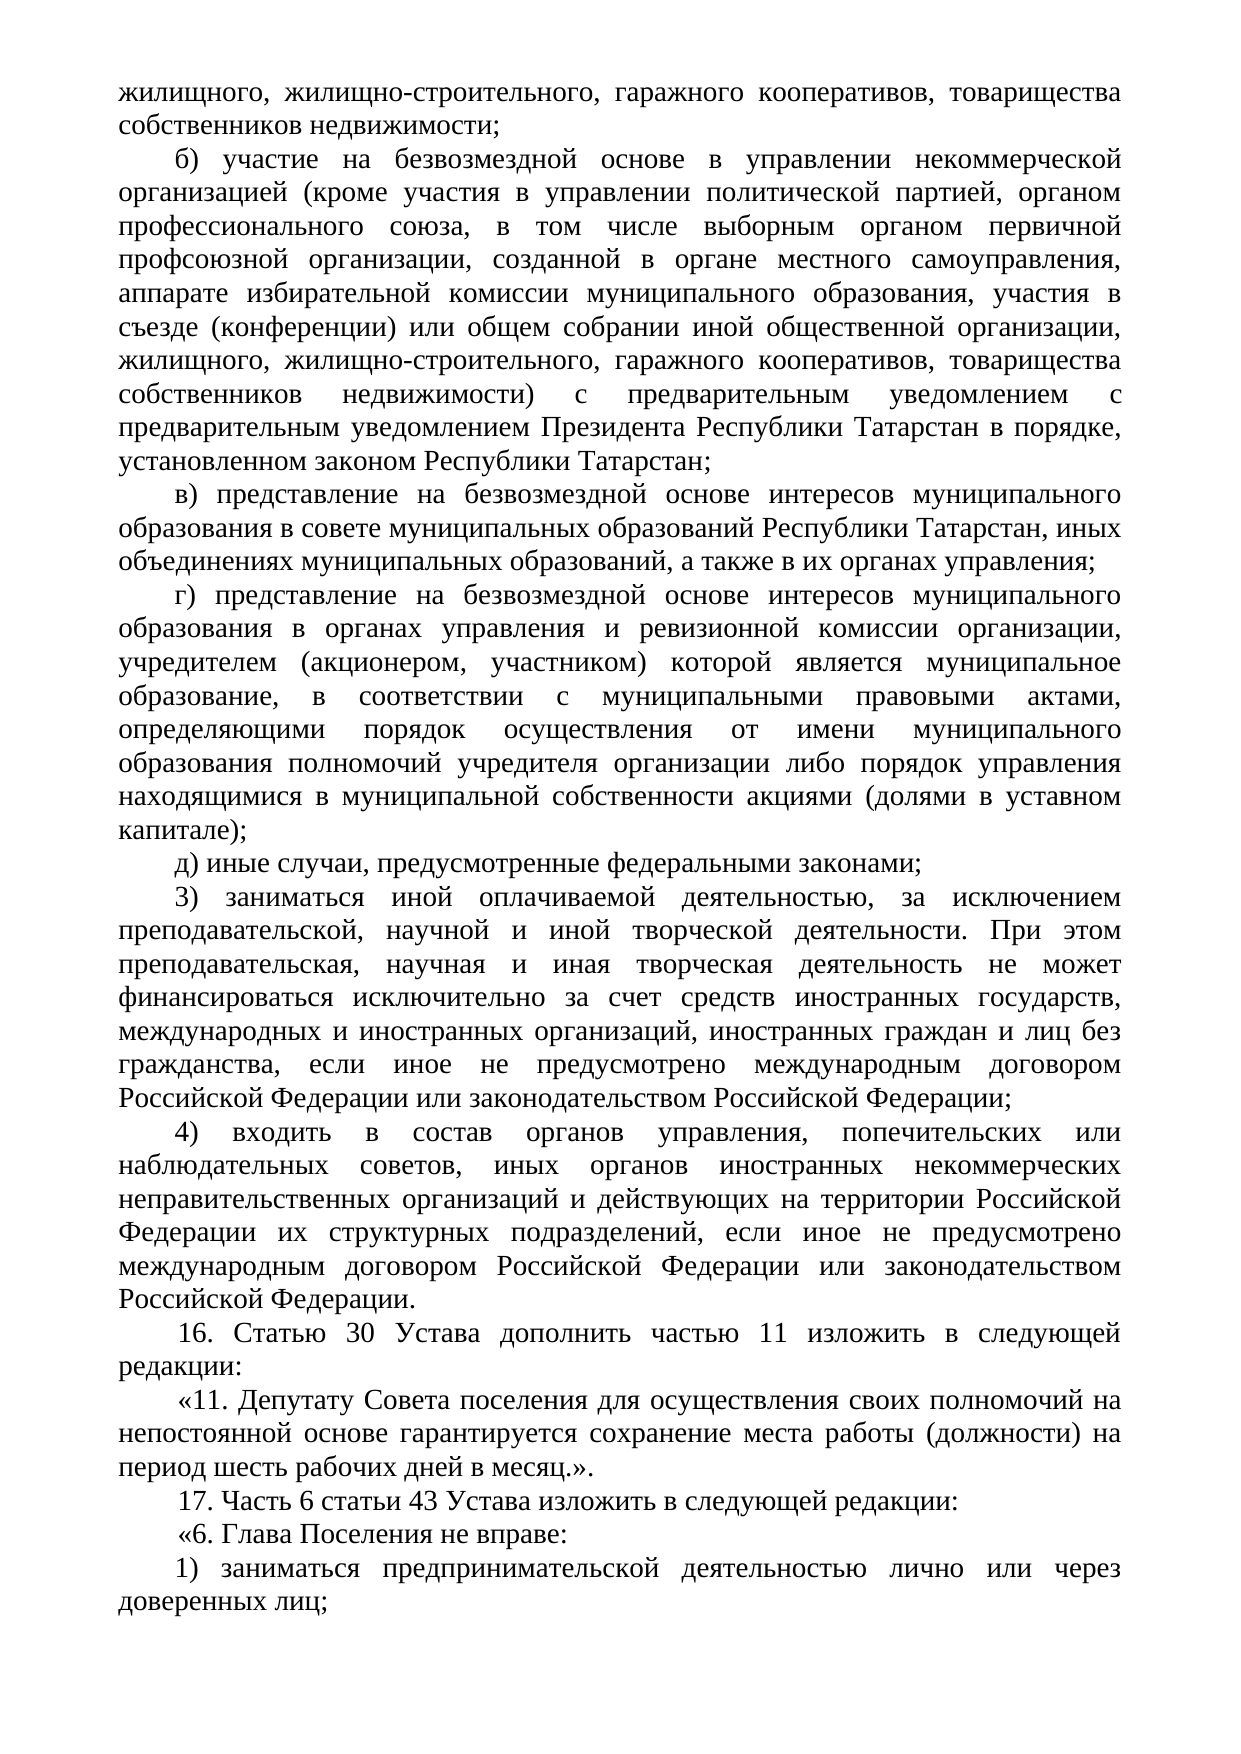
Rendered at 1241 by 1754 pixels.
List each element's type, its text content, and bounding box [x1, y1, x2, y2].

text 17. Часть 6 статьи 43 Устава изложить в следующей редакции: [118, 1483, 1122, 1516]
text в) представление на безвозмездной основе интересов муниципального образования в совете муниципальных образований Республики Татарстан, иных объединениях муниципальных образований, а также в их органах управления; [118, 476, 1122, 577]
text 3) заниматься иной оплачиваемой деятельностью, за исключением преподавательской, научной и иной творческой деятельности. При этом преподавательская, научная и иная творческая деятельность не может финансироваться исключительно за счет средств иностранных государств, международных и иностранных организаций, иностранных граждан и лиц без гражданства, если иное не предусмотрено международным договором Российской Федерации или законодательством Российской Федерации; [118, 879, 1122, 1114]
text б) участие на безвозмездной основе в управлении некоммерческой организацией (кроме участия в управлении политической партией, органом профессионального союза, в том числе выборным органом первичной профсоюзной организации, созданной в органе местного самоуправления, аппарате избирательной комиссии муниципального образования, участия в съезде (конференции) или общем собрании иной общественной организации, жилищного, жилищно-строительного, гаражного кооперативов, товарищества собственников недвижимости) с предварительным уведомлением с предварительным уведомлением Президента Республики Татарстан в порядке, установленном законом Республики Татарстан; [118, 141, 1122, 476]
text 4) входить в состав органов управления, попечительских или наблюдательных советов, иных органов иностранных некоммерческих неправительственных организаций и действующих на территории Российской Федерации их структурных подразделений, если иное не предусмотрено международным договором Российской Федерации или законодательством Российской Федерации. [118, 1114, 1122, 1315]
text 16. Статью 30 Устава дополнить частью 11 изложить в следующей редакции: [118, 1315, 1122, 1382]
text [118, 74, 1122, 141]
text «11. Депутату Совета поселения для осуществления своих полномочий на непостоянной основе гарантируется сохранение места работы (должности) на период шесть рабочих дней в месяц.». [118, 1382, 1122, 1483]
text «6. Глава Поселения не вправе: [118, 1516, 1122, 1550]
text г) представление на безвозмездной основе интересов муниципального образования в органах управления и ревизионной комиссии организации, учредителем (акционером, участником) которой является муниципальное образование, в соответствии с муниципальными правовыми актами, определяющими порядок осуществления от имени муниципального образования полномочий учредителя организации либо порядок управления находящимися в муниципальной собственности акциями (долями в уставном капитале); [118, 577, 1122, 845]
text д) иные случаи, предусмотренные федеральными законами; [118, 845, 1122, 879]
text 1) заниматься предпринимательской деятельностью лично или через доверенных лиц; [118, 1550, 1122, 1617]
